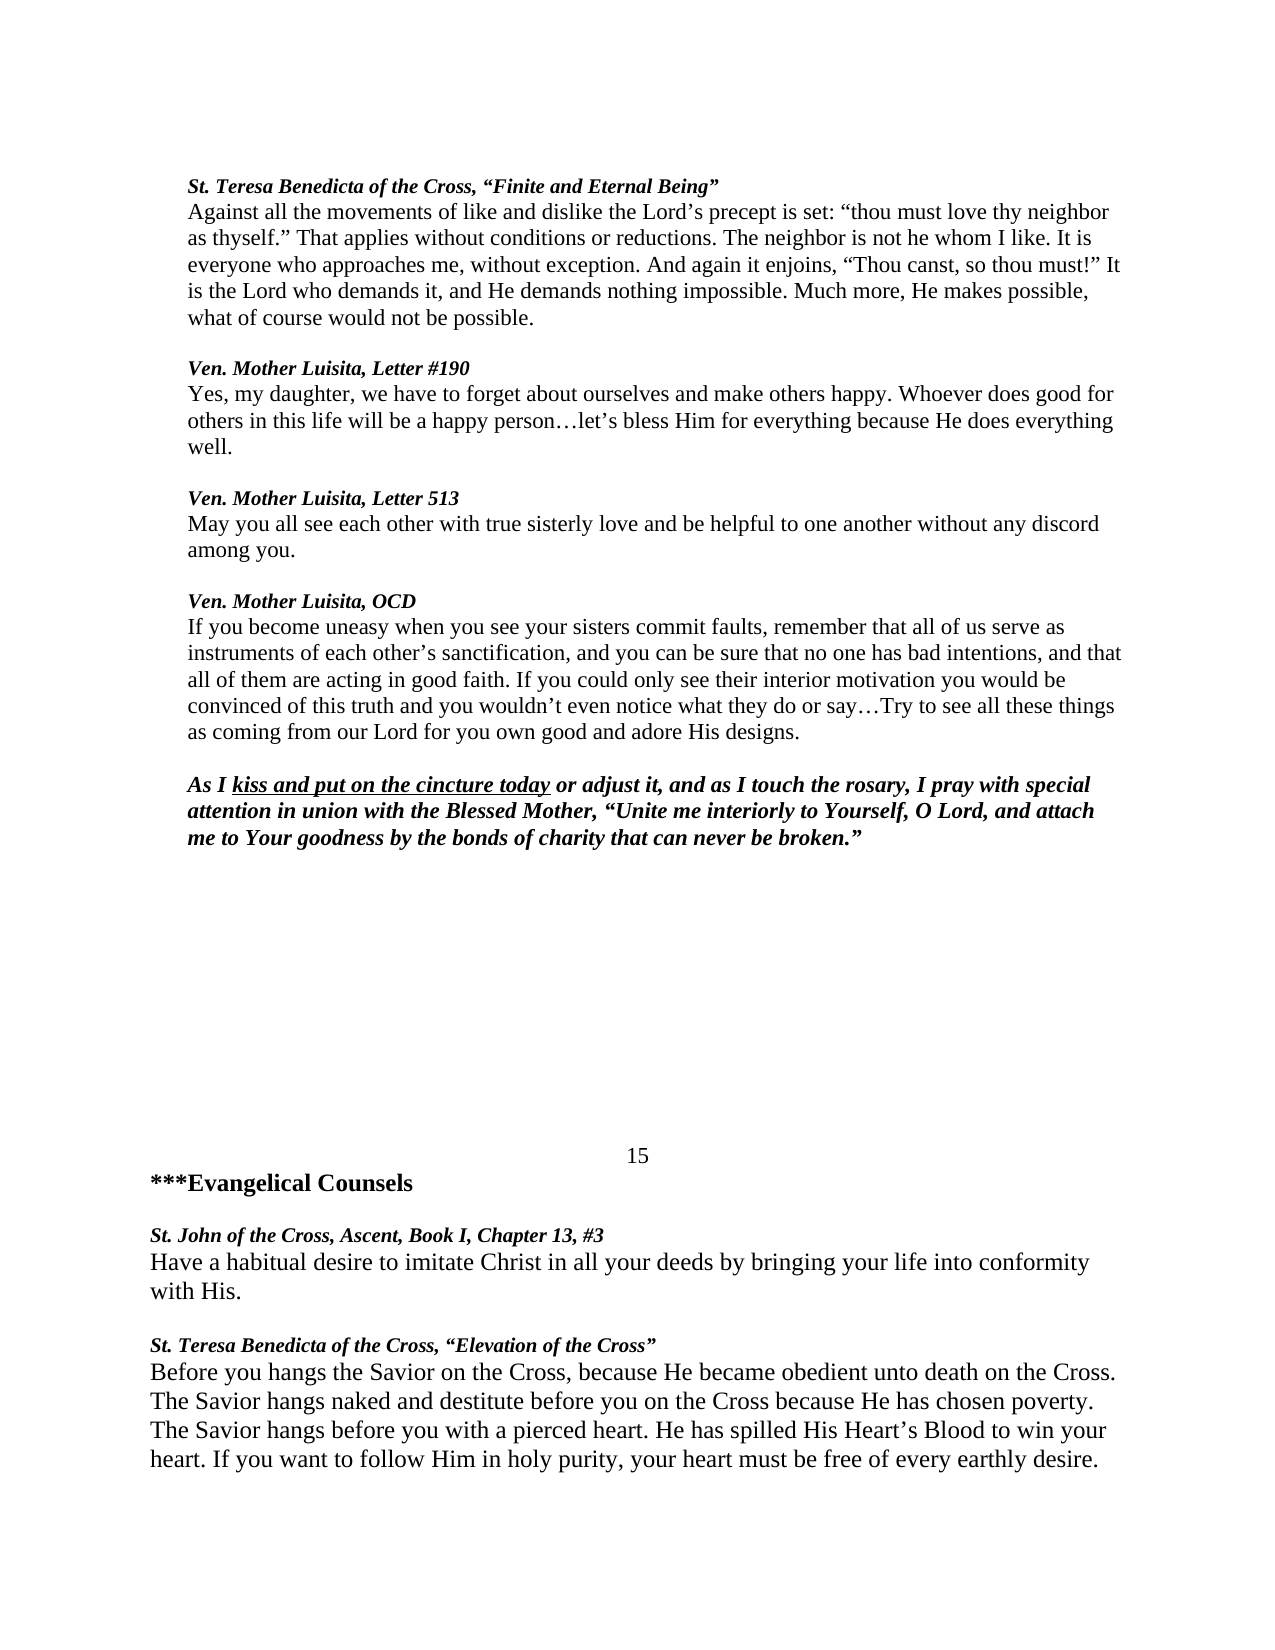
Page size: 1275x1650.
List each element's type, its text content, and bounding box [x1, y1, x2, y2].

text St. Teresa Benedicta of the Cross, “Finite and Eternal Being” [187, 174, 1125, 198]
text As I kiss and put on the cincture today or adjust it, and as I touch the rosary, I pray with special attention in union with the Blessed Mother, “Unite me interiorly to Yourself, O Lord, and attach me to Your goodness by the bonds of charity that can never be broken.” [187, 771, 1125, 850]
text Ven. Mother Luisita, Letter 513 [187, 486, 1125, 510]
text ***Evangelical Counsels [150, 1168, 1125, 1197]
text Against all the movements of like and dislike the Lord’s precept is set: “thou must love thy neighbor as thyself.” That applies without conditions or reductions. The neighbor is not he whom I like. It is everyone who approaches me, without exception. And again it enjoins, “Thou canst, so thou must!” It is the Lord who demands it, and He demands nothing impossible. Much more, He makes possible, what of course would not be possible. [187, 198, 1125, 330]
text Before you hangs the Savior on the Cross, because He became obedient unto death on the Cross. The Savior hangs naked and destitute before you on the Cross because He has chosen poverty. The Savior hangs before you with a pierced heart. He has spilled His Heart’s Blood to win your heart. If you want to follow Him in holy purity, your heart must be free of every earthly desire. [150, 1357, 1125, 1472]
text 15 [150, 1142, 1125, 1168]
text Ven. Mother Luisita, Letter #190 [187, 356, 1125, 380]
text Have a habitual desire to imitate Christ in all your deeds by bringing your life into conformity with His. [150, 1247, 1125, 1305]
text St. Teresa Benedicta of the Cross, “Elevation of the Cross” [150, 1333, 1125, 1357]
text If you become uneasy when you see your sisters commit faults, remember that all of us serve as instruments of each other’s sanctification, and you can be sure that no one has bad intentions, and that all of them are acting in good faith. If you could only see their interior motivation you would be convinced of this truth and you wouldn’t even notice what they do or say…Try to see all these things as coming from our Lord for you own good and adore His designs. [187, 613, 1125, 745]
text May you all see each other with true sisterly love and be helpful to one another without any discord among you. [187, 510, 1125, 562]
text St. John of the Cross, Ascent, Book I, Chapter 13, #3 [150, 1223, 1125, 1247]
text Yes, my daughter, we have to forget about ourselves and make others happy. Whoever does good for others in this life will be a happy person…let’s bless Him for everything because He does everything well. [187, 380, 1125, 459]
text Ven. Mother Luisita, OCD [187, 589, 1125, 613]
